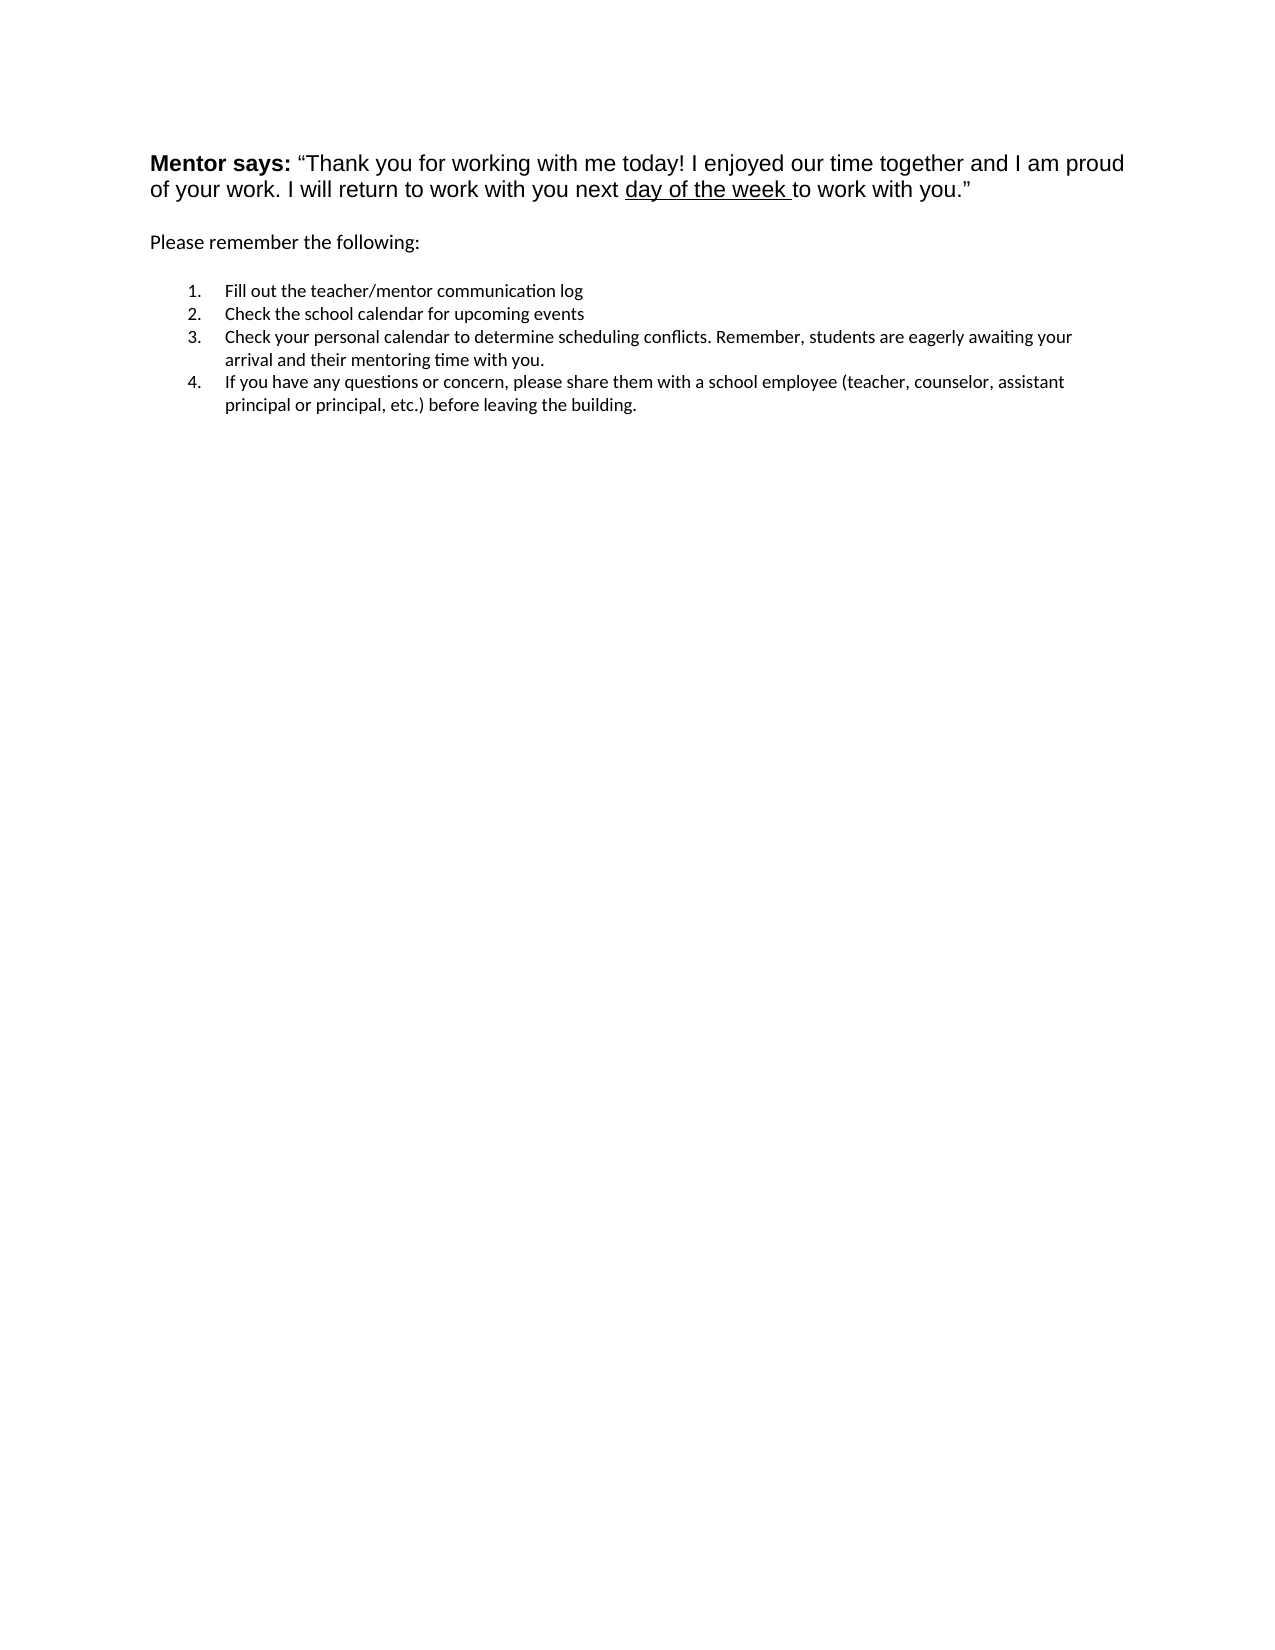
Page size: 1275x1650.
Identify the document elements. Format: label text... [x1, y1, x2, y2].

list If you have any questions or concern, please share them with a school employee (teacher, counselor, assistant principal or principal, etc.) before leaving the building. [187, 371, 1125, 417]
list Fill out the teacher/mentor communication log [187, 279, 1125, 302]
text Please remember the following: [150, 229, 1125, 254]
text Mentor says: “Thank you for working with me today! I enjoyed our time together and I am proud of your work. I will return to work with you next day of the week to work with you.” [150, 150, 1125, 203]
list Check your personal calendar to determine scheduling conflicts. Remember, students are eagerly awaiting your arrival and their mentoring time with you. [187, 325, 1125, 371]
list Check the school calendar for upcoming events [187, 302, 1125, 325]
